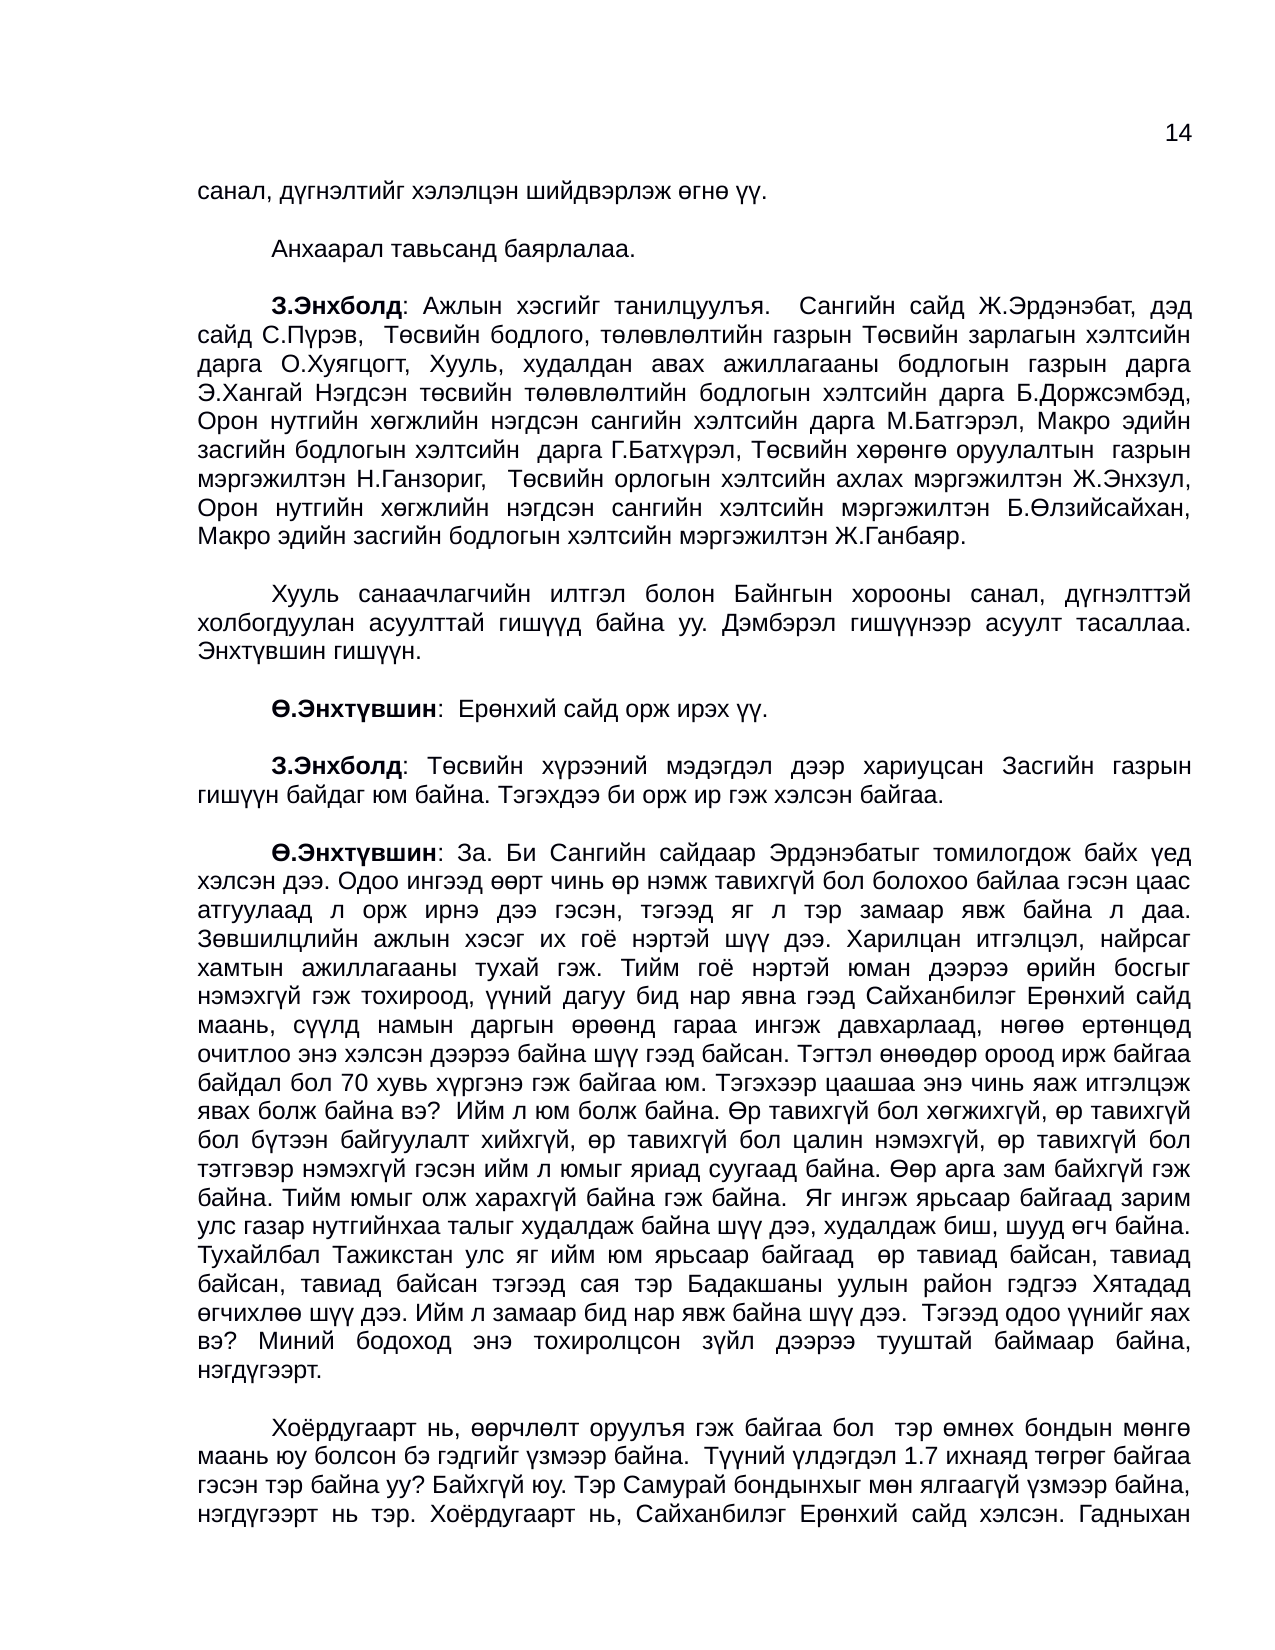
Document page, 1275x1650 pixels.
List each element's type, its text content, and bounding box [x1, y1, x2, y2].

text З.Энхболд: Төсвийн хүрээний мэдэгдэл дээр хариуцсан Засгийн газрын гишүүн байдаг юм байна. Тэгэхдээ би орж ир гэж хэлсэн байгаа. [197, 751, 1192, 809]
text Хууль санаачлагчийн илтгэл болон Байнгын хорооны санал, дүгнэлттэй холбогдуулан асуулттай гишүүд байна уу. Дэмбэрэл гишүүнээр асуулт тасаллаа. Энхтүвшин гишүүн. [197, 579, 1192, 665]
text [197, 1413, 1192, 1528]
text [197, 176, 1192, 205]
text З.Энхболд: Ажлын хэсгийг танилцуулъя. Сангийн сайд Ж.Эрдэнэбат, дэд сайд С.Пүрэв, Төсвийн бодлого, төлөвлөлтийн газрын Төсвийн зарлагын хэлтсийн дарга О.Хуягцогт, Хууль, худалдан авах ажиллагааны бодлогын газрын дарга Э.Хангай Нэгдсэн төсвийн төлөвлөлтийн бодлогын хэлтсийн дарга Б.Доржсэмбэд, Орон нутгийн хөгжлийн нэгдсэн сангийн хэлтсийн дарга М.Батгэрэл, Макро эдийн засгийн бодлогын хэлтсийн дарга Г.Батхүрэл, Төсвийн хөрөнгө оруулалтын газрын мэргэжилтэн Н.Ганзориг, Төсвийн орлогын хэлтсийн ахлах мэргэжилтэн Ж.Энхзул, Орон нутгийн хөгжлийн нэгдсэн сангийн хэлтсийн мэргэжилтэн Б.Өлзийсайхан, Макро эдийн засгийн бодлогын хэлтсийн мэргэжилтэн Ж.Ганбаяр. [197, 291, 1192, 550]
text Ө.Энхтүвшин: За. Би Сангийн сайдаар Эрдэнэбатыг томилогдож байх үед хэлсэн дээ. Одоо ингээд өөрт чинь өр нэмж тавихгүй бол болохоо байлаа гэсэн цаас атгуулаад л орж ирнэ дээ гэсэн, тэгээд яг л тэр замаар явж байна л даа. Зөвшилцлийн ажлын хэсэг их гоё нэртэй шүү дээ. Харилцан итгэлцэл, найрсаг хамтын ажиллагааны тухай гэж. Тийм гоё нэртэй юман дээрээ өрийн босгыг нэмэхгүй гэж тохироод, үүний дагуу бид нар явна гээд Сайханбилэг Ерөнхий сайд маань, сүүлд намын даргын өрөөнд гараа ингэж давхарлаад, нөгөө ертөнцөд очитлоо энэ хэлсэн дээрээ байна шүү гээд байсан. Тэгтэл өнөөдөр ороод ирж байгаа байдал бол 70 хувь хүргэнэ гэж байгаа юм. Тэгэхээр цаашаа энэ чинь яаж итгэлцэж явах болж байна вэ? Ийм л юм болж байна. Өр тавихгүй бол хөгжихгүй, өр тавихгүй бол бүтээн байгуулалт хийхгүй, өр тавихгүй бол цалин нэмэхгүй, өр тавихгүй бол тэтгэвэр нэмэхгүй гэсэн ийм л юмыг яриад суугаад байна. Өөр арга зам байхгүй гэж байна. Тийм юмыг олж харахгүй байна гэж байна. Яг ингэж ярьсаар байгаад зарим улс газар нутгийнхаа талыг худалдаж байна шүү дээ, худалдаж биш, шууд өгч байна. Тухайлбал Тажикстан улс яг ийм юм ярьсаар байгаад өр тавиад байсан, тавиад байсан, тавиад байсан тэгээд сая тэр Бадакшаны уулын район гэдгээ Хятадад өгчихлөө шүү дээ. Ийм л замаар бид нар явж байна шүү дээ. Тэгээд одоо үүнийг яах вэ? Миний бодоход энэ тохиролцсон зүйл дээрээ тууштай баймаар байна, нэгдүгээрт. [197, 838, 1192, 1384]
text Ө.Энхтүвшин: Ерөнхий сайд орж ирэх үү. [197, 694, 1192, 723]
text Анхаарал тавьсанд баярлалаа. [197, 234, 1192, 263]
